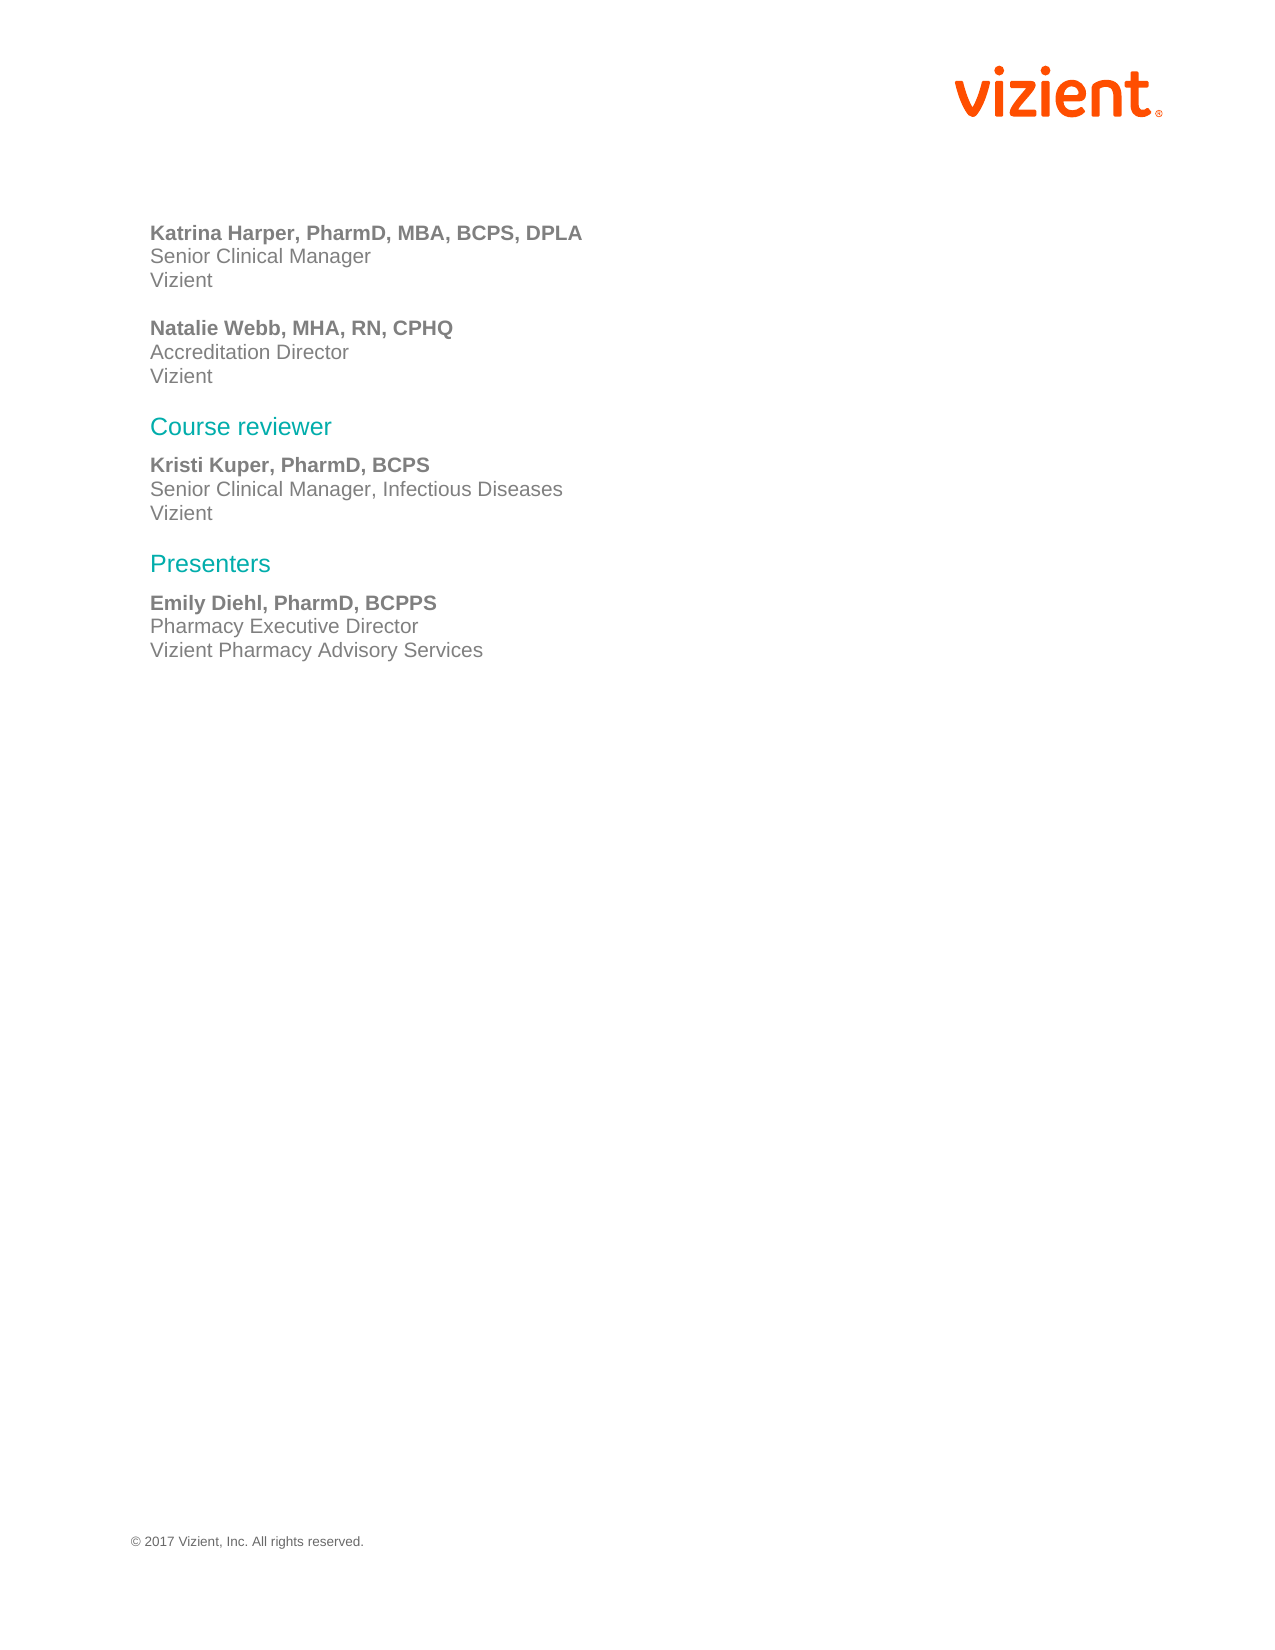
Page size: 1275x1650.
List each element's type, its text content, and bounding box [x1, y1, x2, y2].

text Natalie Webb, MHA, RN, CPHQ [150, 316, 1162, 340]
text Senior Clinical Manager [150, 244, 1162, 268]
text Vizient [150, 501, 1162, 525]
text Vizient Pharmacy Advisory Services [150, 638, 1162, 662]
text Emily Diehl, PharmD, BCPPS [150, 590, 1162, 614]
text Pharmacy Executive Director [150, 614, 1162, 638]
text Accreditation Director [150, 340, 1162, 364]
text Senior Clinical Manager, Infectious Diseases [150, 477, 1162, 501]
subtitle Presenters [150, 549, 1162, 578]
text Kristi Kuper, PharmD, BCPS [150, 453, 1162, 477]
subtitle Course reviewer [150, 412, 1162, 441]
text Vizient [150, 364, 1162, 388]
text Katrina Harper, PharmD, MBA, BCPS, DPLA [150, 220, 1162, 244]
text Vizient [150, 268, 1162, 292]
